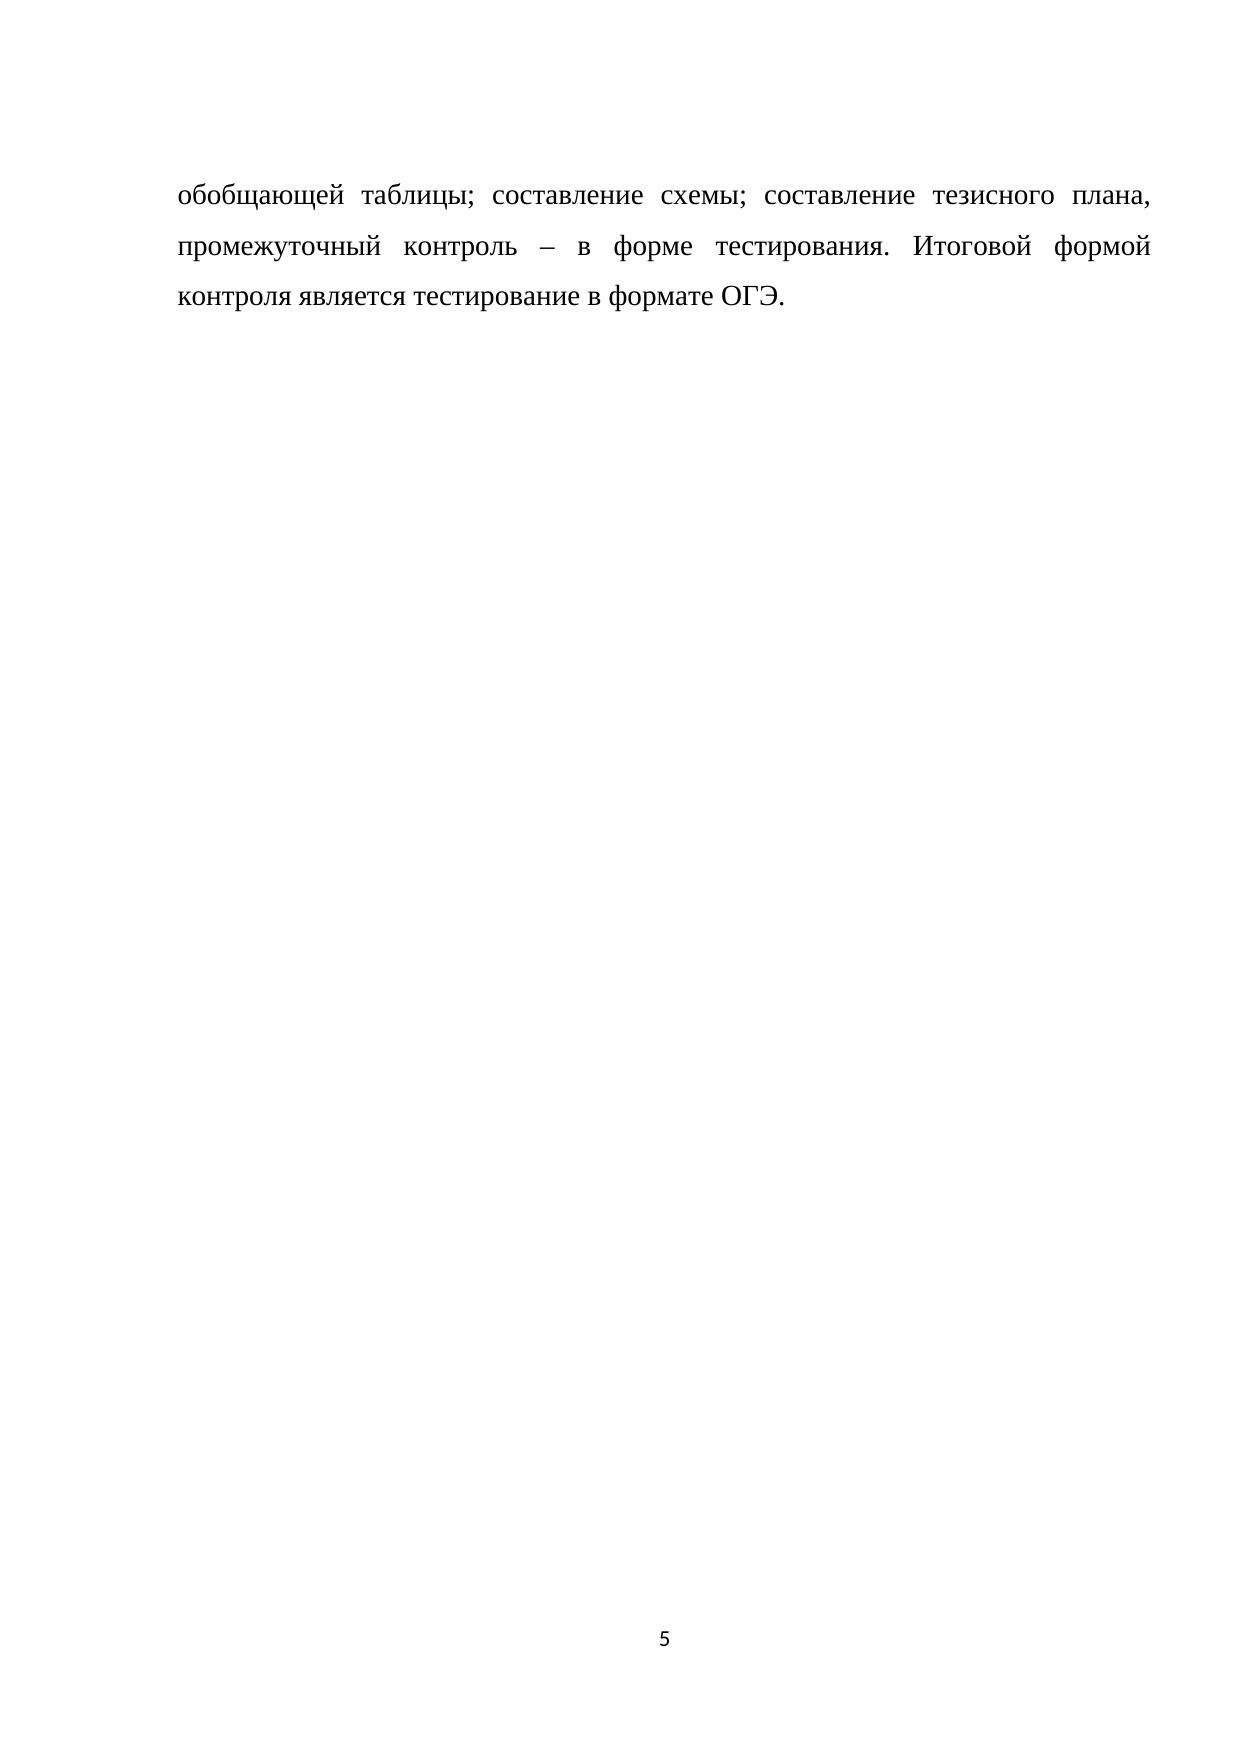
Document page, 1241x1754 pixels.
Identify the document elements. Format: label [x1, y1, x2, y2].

text [177, 177, 1152, 311]
